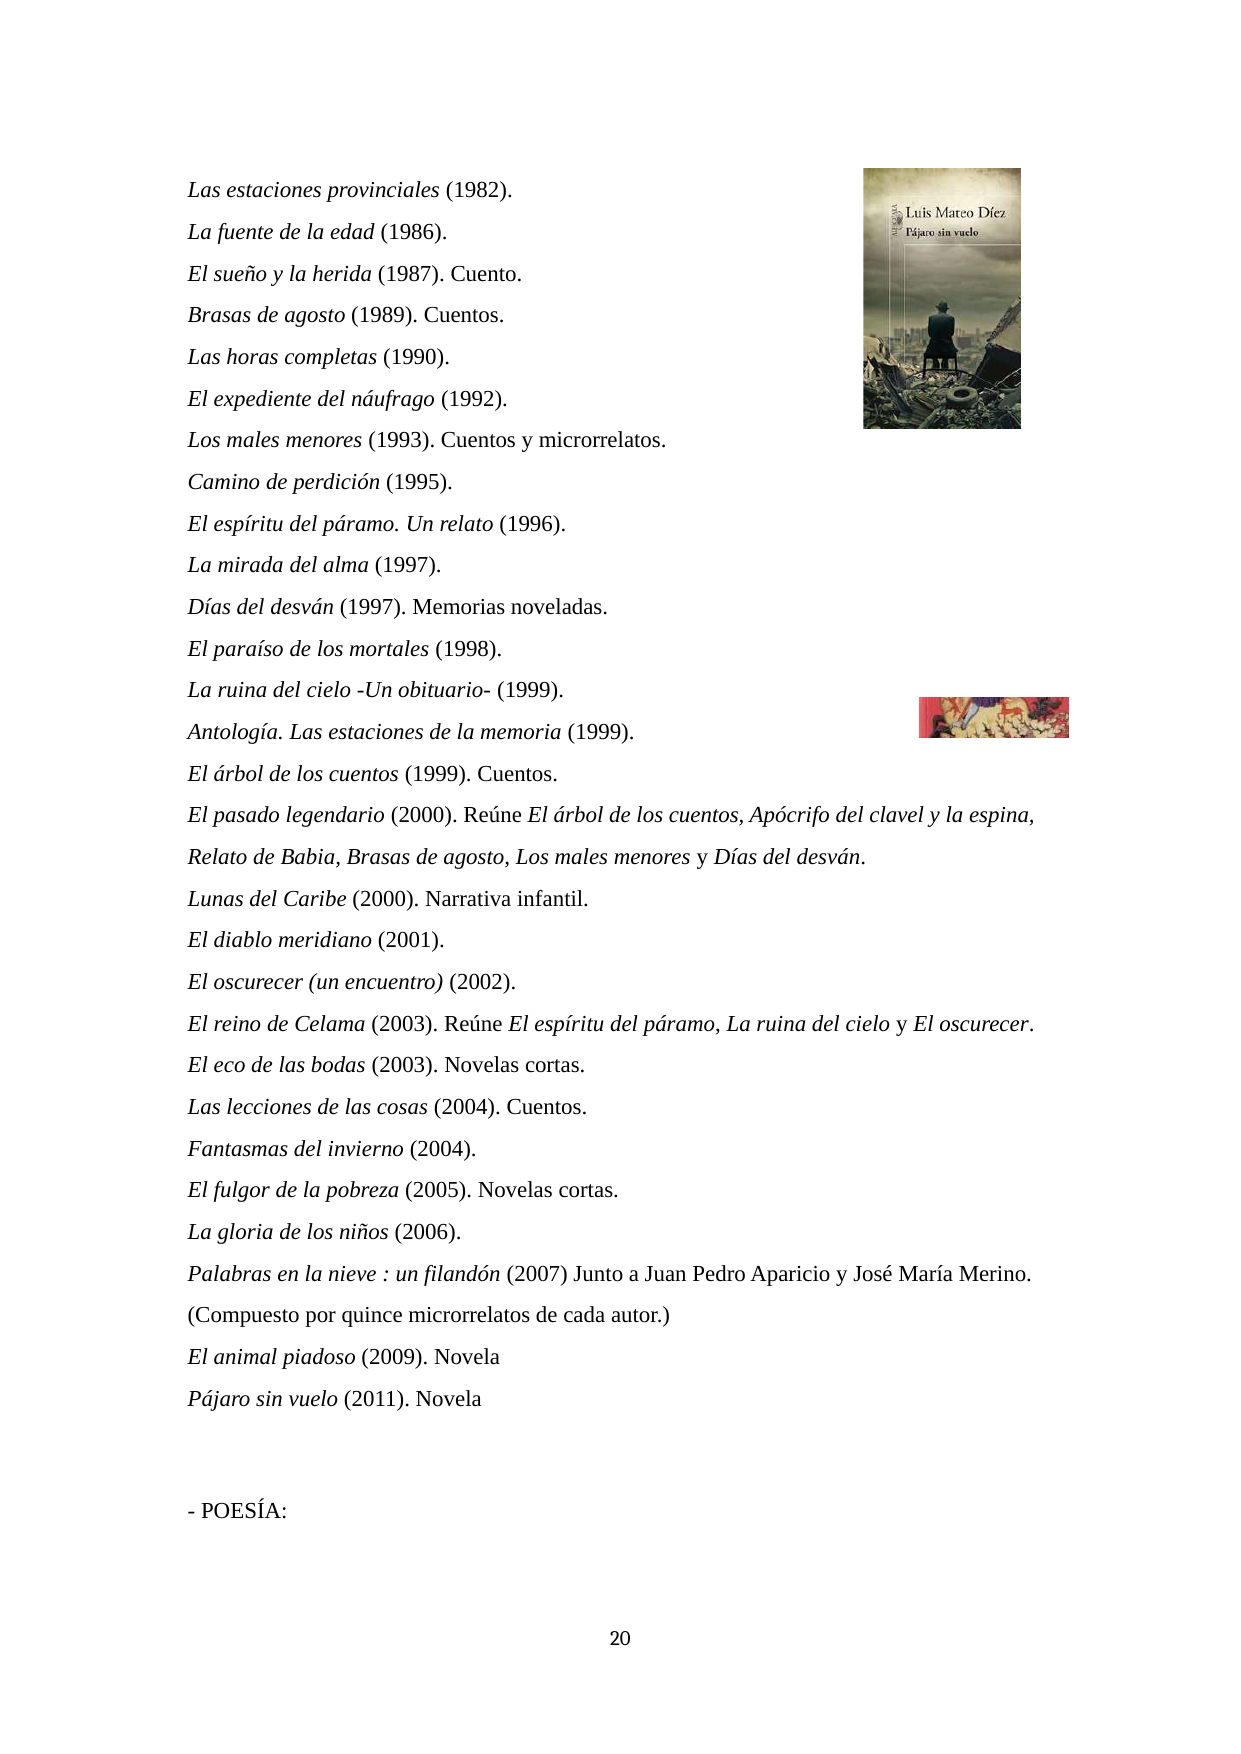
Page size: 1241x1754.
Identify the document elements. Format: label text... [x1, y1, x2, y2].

picture [918, 697, 1069, 738]
text Pájaro sin vuelo (2011). Novela [187, 1377, 1053, 1419]
picture [862, 168, 1021, 427]
text - POESÍA: [187, 1448, 1053, 1531]
text El animal piadoso (2009). Novela [187, 1335, 1053, 1377]
text Camino de perdición (1995). El espíritu del páramo. Un relato (1996). La mirada del alma (1997). Días del desván (1997). Memorias noveladas. El paraíso de los mortales (1998). La ruina del cielo -Un obituario- (1999). Antología. Las estaciones de la memoria (1999). El árbol de los cuentos (1999). Cuentos. El pasado legendario (2000). Reúne El árbol de los cuentos, Apócrifo del clavel y la espina, Relato de Babia, Brasas de agosto, Los males menores y Días del desván. Lunas del Caribe (2000). Narrativa infantil. El diablo meridiano (2001). El oscurecer (un encuentro) (2002). El reino de Celama (2003). Reúne El espíritu del páramo, La ruina del cielo y El oscurecer. El eco de las bodas (2003). Novelas cortas. Las lecciones de las cosas (2004). Cuentos. Fantasmas del invierno (2004). El fulgor de la pobreza (2005). Novelas cortas. La gloria de los niños (2006). Palabras en la nieve : un filandón (2007) Junto a Juan Pedro Aparicio y José María Merino. (Compuesto por quince microrrelatos de cada autor.) [187, 460, 1053, 1335]
